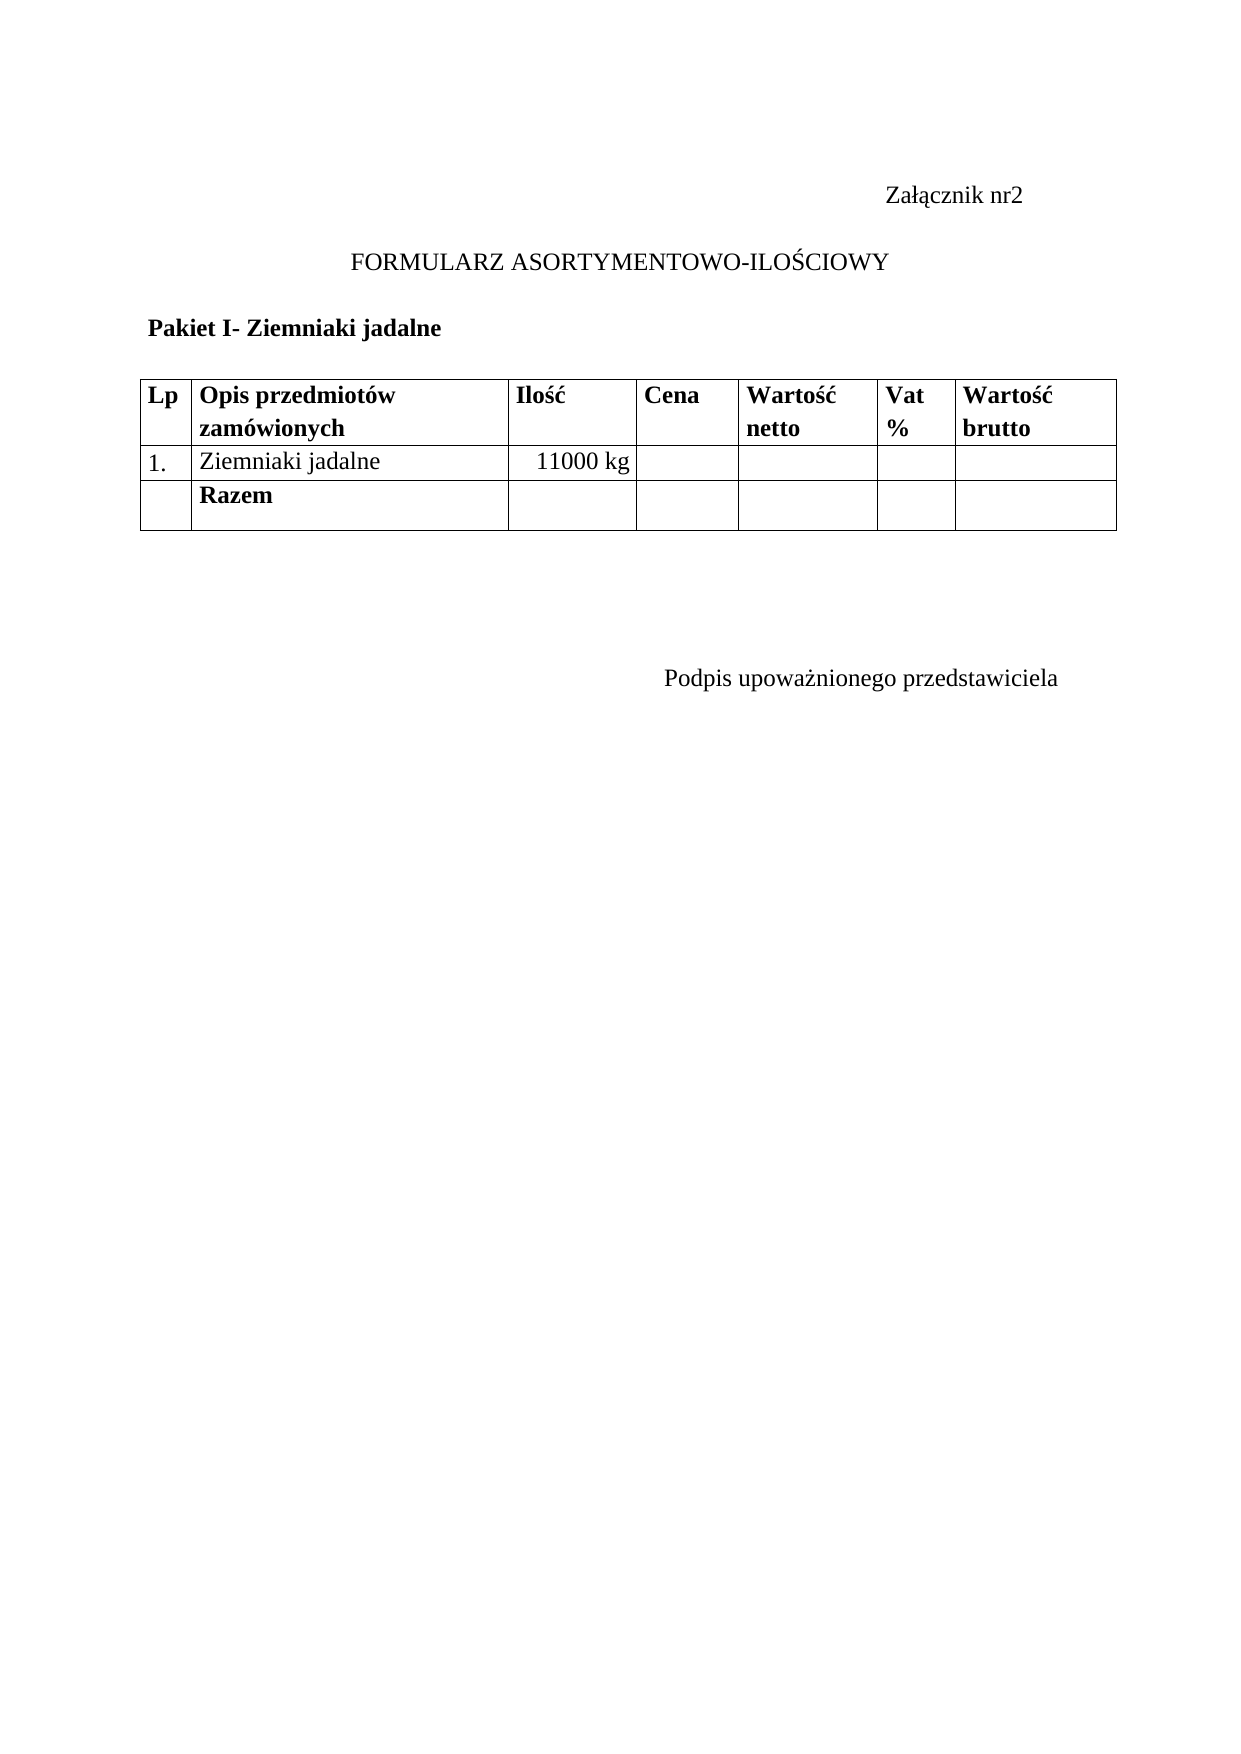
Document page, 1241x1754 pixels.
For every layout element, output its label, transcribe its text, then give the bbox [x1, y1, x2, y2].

table_header Ilość [509, 380, 636, 445]
table_cell [509, 481, 636, 530]
table_cell [141, 481, 191, 530]
table_header Vat % [878, 380, 955, 445]
table_cell [878, 446, 955, 479]
table_cell [878, 481, 955, 530]
table_header Cena [637, 380, 738, 445]
table_header Wartość netto [739, 380, 877, 445]
table_cell [956, 446, 1116, 479]
table_cell Razem [192, 481, 508, 530]
table_cell [739, 446, 877, 479]
table_header Lp [141, 380, 191, 445]
table_cell [637, 446, 738, 479]
table_cell [739, 481, 877, 530]
table_cell Ziemniaki jadalne [192, 446, 508, 479]
table_header Opis przedmiotów zamówionych [192, 380, 508, 445]
text FORMULARZ ASORTYMENTOWO-ILOŚCIOWY [148, 247, 1093, 275]
table_cell [637, 481, 738, 530]
table_header Wartość brutto [956, 380, 1116, 445]
table_cell [956, 481, 1116, 530]
table_cell [141, 446, 191, 479]
text Podpis upoważnionego przedstawiciela [664, 663, 1093, 692]
text Pakiet I- Ziemniaki jadalne [148, 313, 1093, 341]
text Załącznik nr2 [885, 181, 1093, 209]
table_cell 11000 kg [509, 446, 636, 479]
